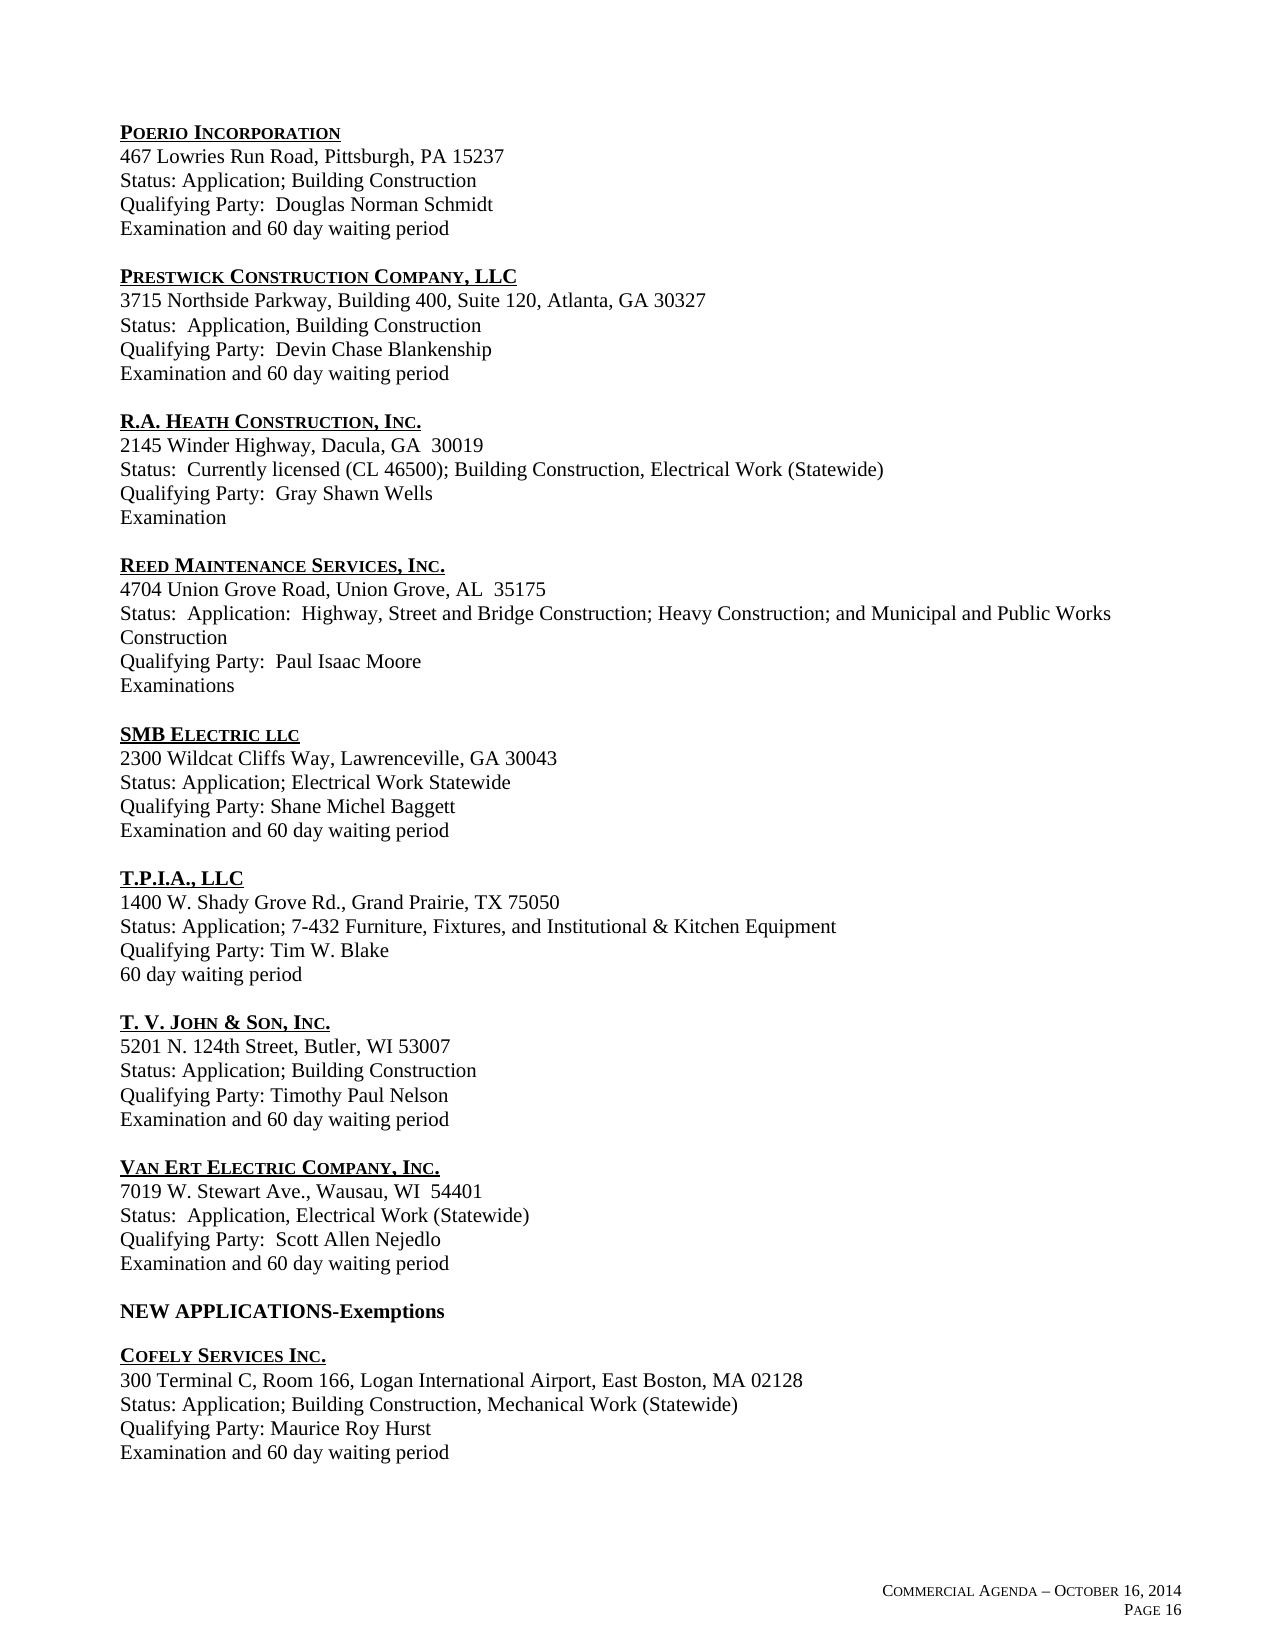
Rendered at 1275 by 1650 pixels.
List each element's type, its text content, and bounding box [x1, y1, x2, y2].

text SMB Electric llc [120, 722, 1181, 746]
text Van Ert Electric Company, Inc. [120, 1155, 1181, 1179]
text Examination and 60 day waiting period [120, 818, 1181, 842]
text Qualifying Party: Timothy Paul Nelson [120, 1082, 1181, 1107]
text Qualifying Party: Maurice Roy Hurst [120, 1416, 1181, 1440]
text Status: Application, Electrical Work (Statewide) [120, 1203, 1181, 1227]
text 2300 Wildcat Cliffs Way, Lawrenceville, GA 30043 [120, 746, 1181, 770]
text Qualifying Party: Douglas Norman Schmidt [120, 192, 1181, 216]
text R.A. Heath Construction, Inc. [120, 409, 1181, 433]
text 2145 Winder Highway, Dacula, GA 30019 [120, 433, 1181, 457]
text Examination and 60 day waiting period [120, 216, 1181, 240]
text Examination and 60 day waiting period [120, 1440, 1181, 1464]
text Status: Application; Building Construction, Mechanical Work (Statewide) [120, 1392, 1181, 1416]
text 60 day waiting period [120, 962, 1181, 986]
text 467 Lowries Run Road, Pittsburgh, PA 15237 [120, 144, 1181, 168]
text Qualifying Party: Gray Shawn Wells [120, 481, 1181, 505]
text T.P.I.A., LLC [120, 866, 1181, 890]
text Poerio Incorporation [120, 120, 1181, 144]
text Examination [120, 505, 1181, 529]
text Examination and 60 day waiting period [120, 1107, 1181, 1131]
text 1400 W. Shady Grove Rd., Grand Prairie, TX 75050 [120, 890, 1181, 914]
text Status: Currently licensed (CL 46500); Building Construction, Electrical Work (Statewide) [120, 457, 1181, 481]
text Examination and 60 day waiting period [120, 361, 1181, 385]
text 3715 Northside Parkway, Building 400, Suite 120, Atlanta, GA 30327 [120, 288, 1181, 312]
text Status: Application; Electrical Work Statewide [120, 770, 1181, 794]
text Qualifying Party: Shane Michel Baggett [120, 794, 1181, 818]
text T. V. John & Son, Inc. [120, 1010, 1181, 1034]
text 7019 W. Stewart Ave., Wausau, WI 54401 [120, 1179, 1181, 1203]
text Qualifying Party: Tim W. Blake [120, 938, 1181, 962]
text Status: Application: Highway, Street and Bridge Construction; Heavy Construction; and Municipal and Public Works Construction [120, 601, 1181, 649]
text 5201 N. 124th Street, Butler, WI 53007 [120, 1034, 1181, 1058]
text Examinations [120, 673, 1181, 697]
text Qualifying Party: Devin Chase Blankenship [120, 337, 1181, 361]
text Status: Application; 7-432 Furniture, Fixtures, and Institutional & Kitchen Equipment [120, 914, 1181, 938]
text Prestwick Construction Company, LLC [120, 264, 1181, 288]
text Status: Application, Building Construction [120, 312, 1181, 337]
text Reed Maintenance Services, Inc. 4704 Union Grove Road, Union Grove, AL 35175 [120, 553, 1181, 601]
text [120, 168, 1181, 192]
text Cofely Services Inc. 300 Terminal C, Room 166, Logan International Airport, East Boston, MA 02128 [120, 1343, 1181, 1392]
text Status: Application; Building Construction [120, 1058, 1181, 1082]
text Examination and 60 day waiting period [120, 1251, 1181, 1275]
text Qualifying Party: Paul Isaac Moore [120, 649, 1181, 673]
text New Applications-Exemptions [120, 1299, 1181, 1323]
text Qualifying Party: Scott Allen Nejedlo [120, 1227, 1181, 1251]
